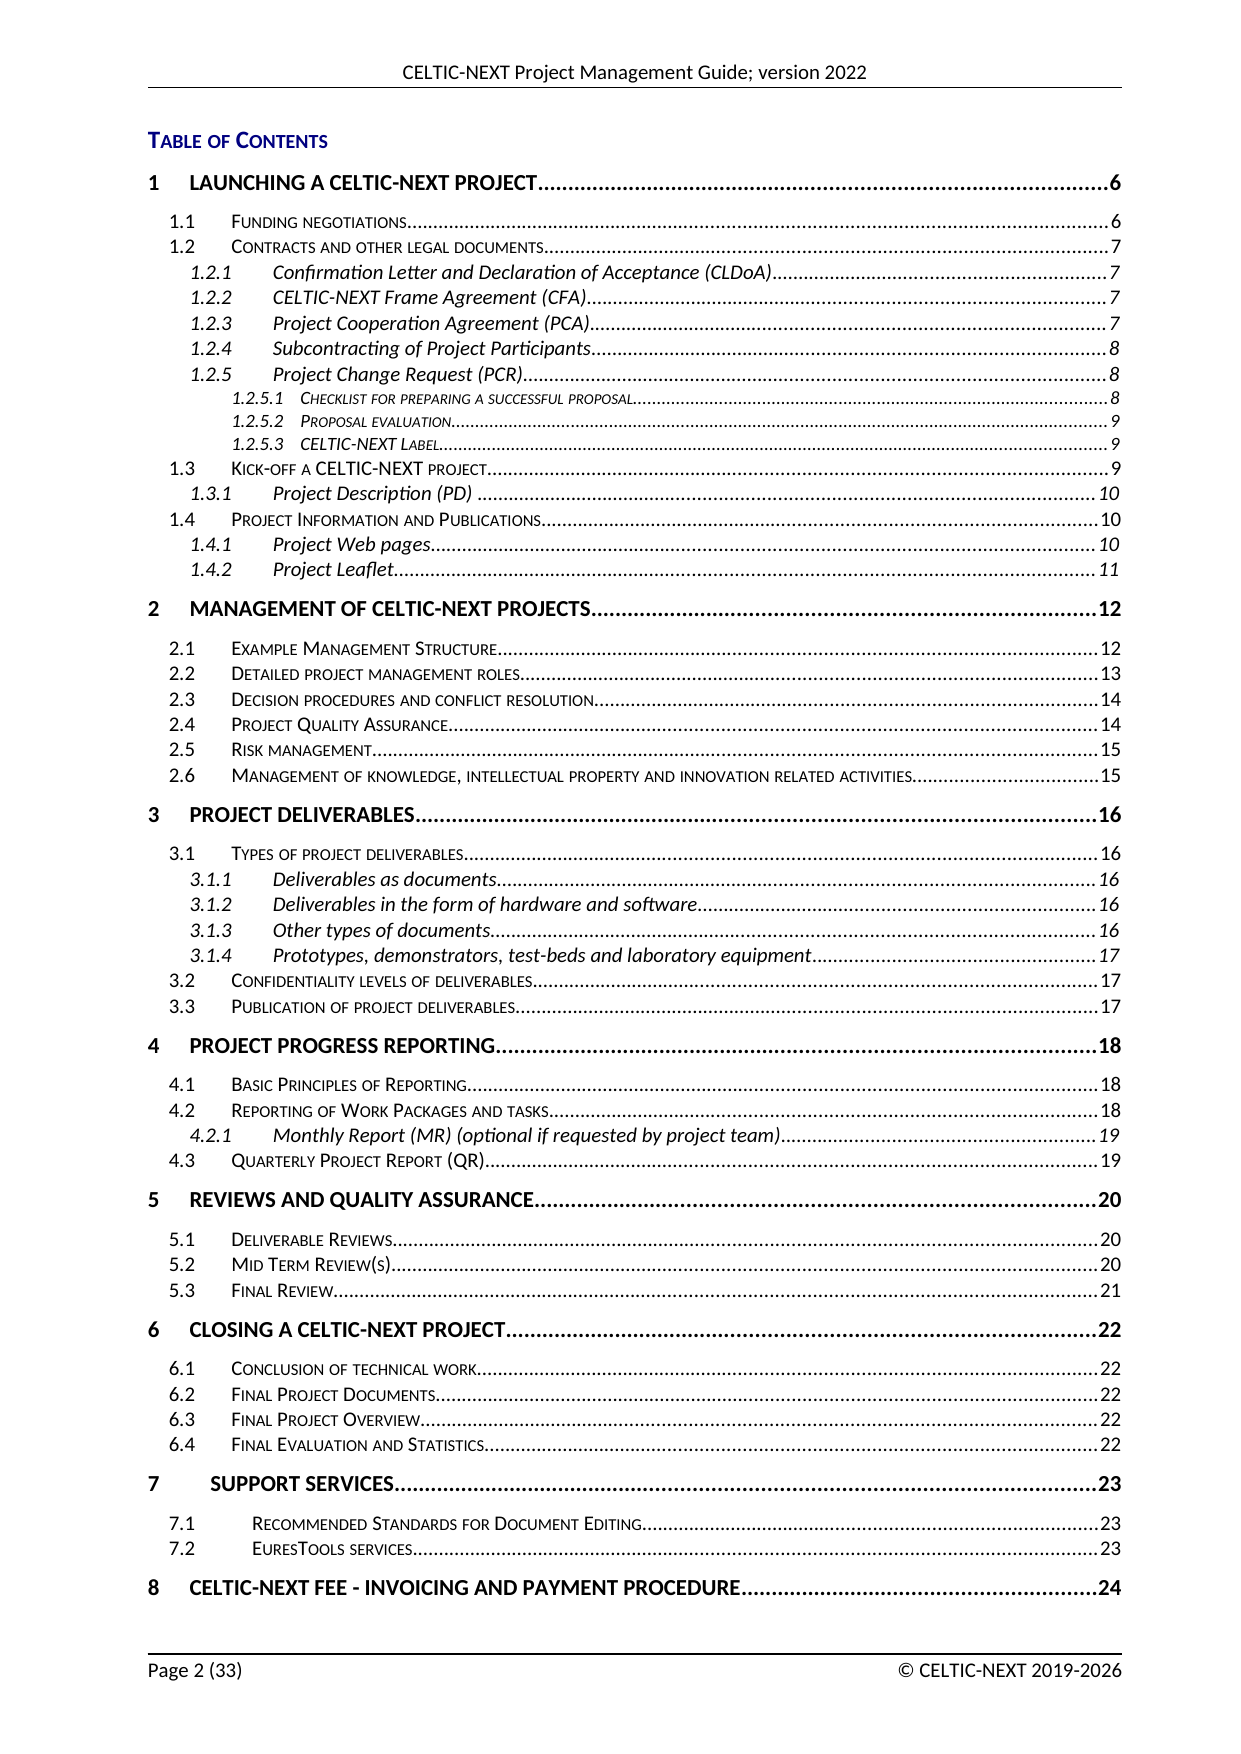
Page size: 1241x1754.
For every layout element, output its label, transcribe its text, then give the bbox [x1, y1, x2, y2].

text 1.3.1 Project Description (PD) 10 [189, 480, 1122, 506]
text 1.2.1 Confirmation Letter and Declaration of Acceptance (CLDoA) 7 [189, 259, 1122, 284]
text 1.2 Contracts and other legal documents 7 [168, 234, 1122, 259]
text 5.1 Deliverable Reviews 20 [168, 1226, 1122, 1252]
text 6.4 Final Evaluation and Statistics 22 [168, 1432, 1122, 1457]
text 1.1 Funding negotiations 6 [168, 208, 1122, 234]
text 5.3 Final Review 21 [168, 1277, 1122, 1302]
text 1.2.3 Project Cooperation Agreement (PCA) 7 [189, 310, 1122, 335]
text 3.1.2 Deliverables in the form of hardware and software 16 [189, 891, 1122, 917]
text 1.4.2 Project Leaflet 11 [189, 557, 1122, 582]
text 8 CELTIC-NEXT Fee - invoicing and payment Procedure 24 [148, 1573, 1122, 1601]
text 1.4.1 Project Web pages 10 [189, 531, 1122, 557]
text 6 Closing a CELTIC-NEXT project 22 [148, 1315, 1122, 1343]
text 7.2 EuresTools services 23 [168, 1536, 1122, 1561]
text 3 Project Deliverables 16 [148, 800, 1122, 828]
subtitle Table of Contents [148, 125, 1122, 155]
text 1.2.5.2 Proposal evaluation 9 [168, 409, 1122, 432]
text 3.2 Confidentiality levels of deliverables 17 [168, 968, 1122, 993]
text 2.4 Project Quality Assurance 14 [168, 711, 1122, 737]
text 1.2.2 CELTIC-NEXT Frame Agreement (CFA) 7 [189, 284, 1122, 310]
text 2.5 Risk management 15 [168, 737, 1122, 762]
text 2.1 Example Management Structure 12 [168, 635, 1122, 660]
text 2.6 Management of knowledge, intellectual property and innovation related activities 15 [168, 762, 1122, 787]
text 1.2.4 Subcontracting of Project Participants 8 [189, 335, 1122, 361]
text 3.1.3 Other types of documents 16 [189, 917, 1122, 942]
text 3.1.4 Prototypes, demonstrators, test-beds and laboratory equipment 17 [189, 942, 1122, 968]
text 4.2 Reporting of Work Packages and tasks 18 [168, 1097, 1122, 1122]
text 7 Support Services 23 [148, 1469, 1122, 1498]
text 1.2.5.1 Checklist for preparing a successful proposal 8 [168, 386, 1122, 409]
text 4.3 Quarterly Project Report (QR) 19 [168, 1148, 1122, 1173]
text 6.2 Final Project Documents 22 [168, 1381, 1122, 1406]
text 6.3 Final Project Overview 22 [168, 1406, 1122, 1432]
text 1.2.5.3 CELTIC-NEXT Label 9 [168, 432, 1122, 455]
text 5.2 Mid Term Review(s) 20 [168, 1252, 1122, 1277]
text 1 Launching a CELTIC-NEXT project 6 [148, 168, 1122, 196]
text 4.2.1 Monthly Report (MR) (optional if requested by project team) 19 [189, 1122, 1122, 1148]
text 1.2.5 Project Change Request (PCR) 8 [189, 361, 1122, 386]
text 7.1 Recommended Standards for Document Editing 23 [168, 1510, 1122, 1536]
text 4 Project Progress reporting 18 [148, 1031, 1122, 1059]
text 5 Reviews and quality assurance 20 [148, 1186, 1122, 1214]
text 3.1 Types of project deliverables 16 [168, 841, 1122, 866]
text 3.1.1 Deliverables as documents 16 [189, 866, 1122, 891]
text 2.2 Detailed project management roles 13 [168, 660, 1122, 686]
text 1.4 Project Information and Publications 10 [168, 506, 1122, 531]
text 2 Management of CELTIC-NEXT projects 12 [148, 594, 1122, 622]
text 2.3 Decision procedures and conflict resolution 14 [168, 686, 1122, 711]
text 6.1 Conclusion of technical work 22 [168, 1355, 1122, 1381]
text 1.3 Kick-off a CELTIC-NEXT project 9 [168, 455, 1122, 480]
text 4.1 Basic Principles of Reporting 18 [168, 1071, 1122, 1097]
text 3.3 Publication of project deliverables 17 [168, 993, 1122, 1018]
